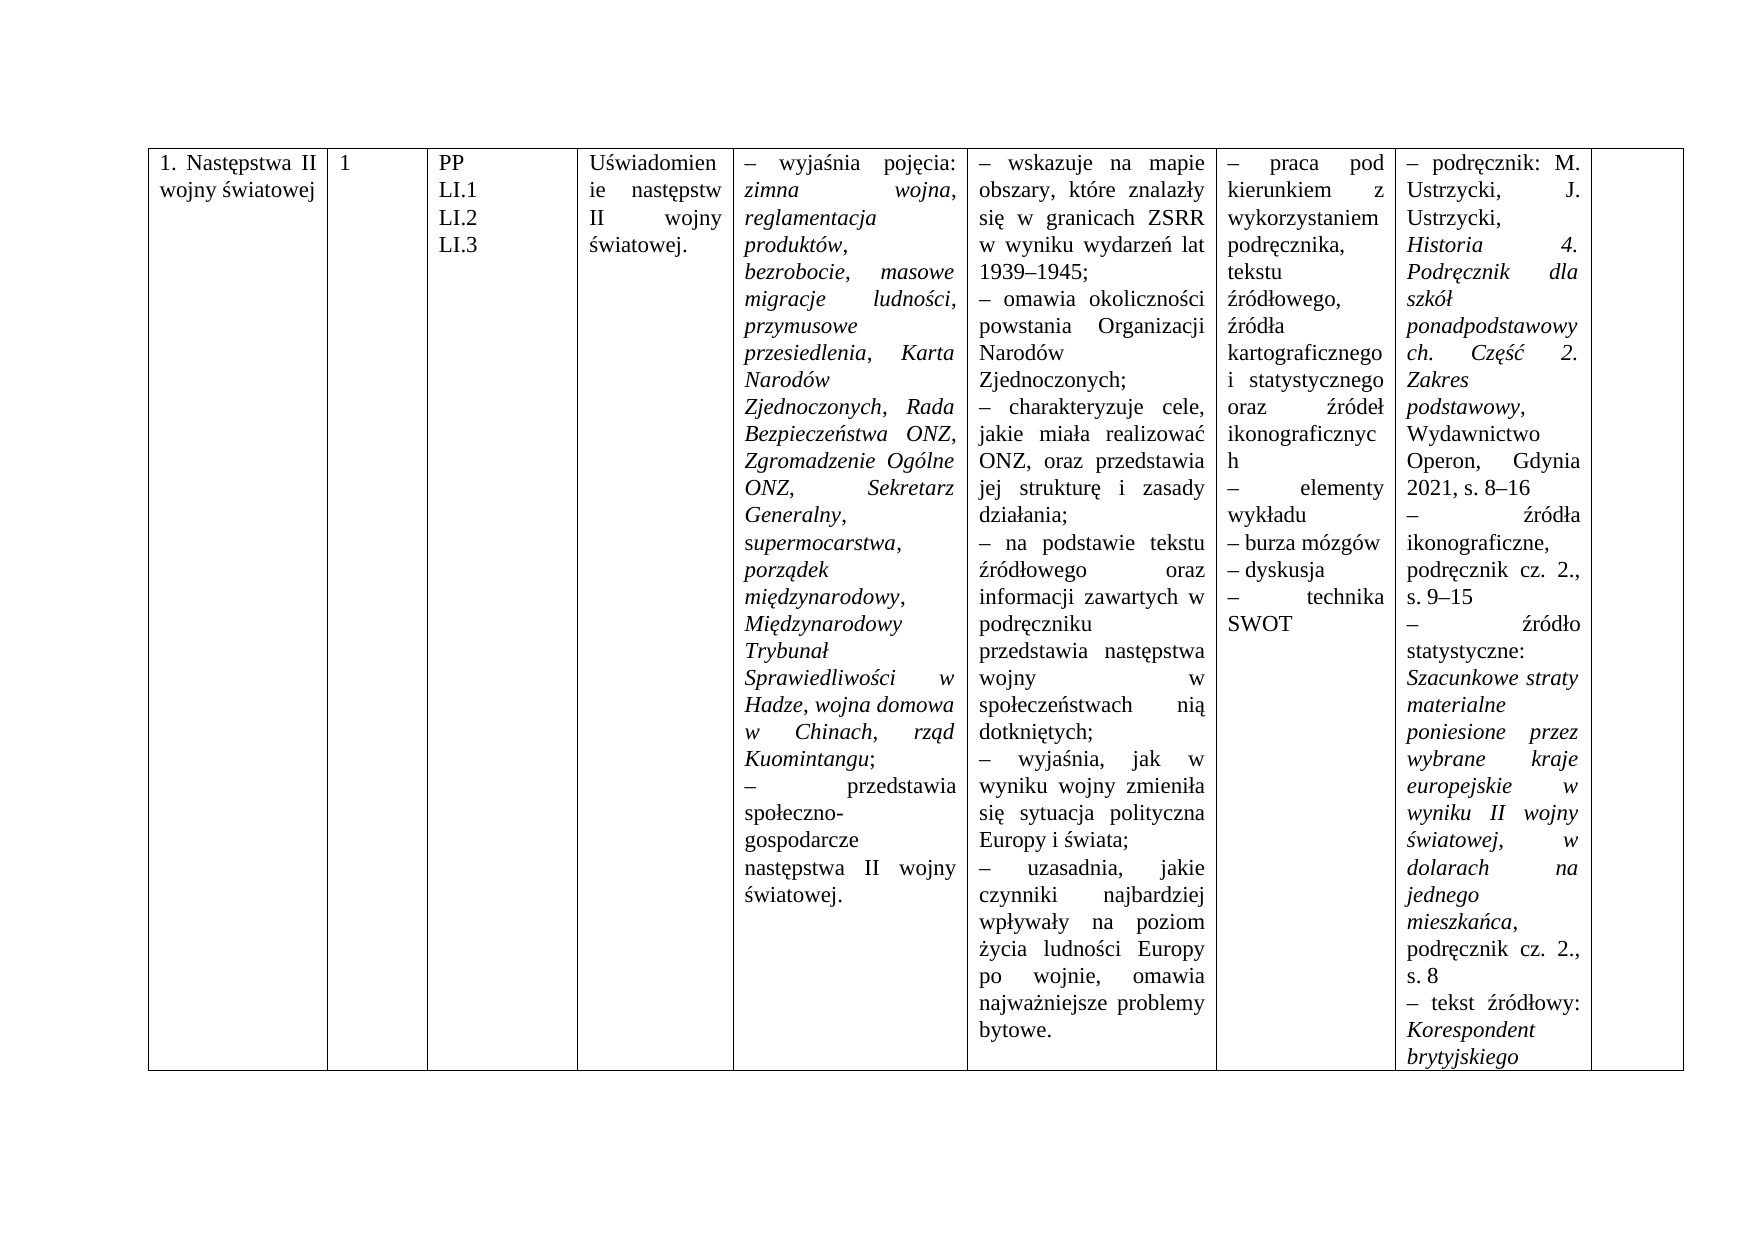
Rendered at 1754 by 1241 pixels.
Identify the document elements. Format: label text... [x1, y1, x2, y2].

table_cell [1217, 149, 1395, 1069]
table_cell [578, 149, 733, 1069]
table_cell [734, 149, 967, 1069]
table_cell 1 [328, 149, 427, 1069]
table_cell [968, 149, 1216, 1069]
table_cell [149, 149, 327, 1069]
table_cell [1592, 149, 1683, 1069]
table_cell PP LI.1 LI.2 LI.3 [428, 149, 577, 1069]
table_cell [1396, 149, 1591, 1069]
